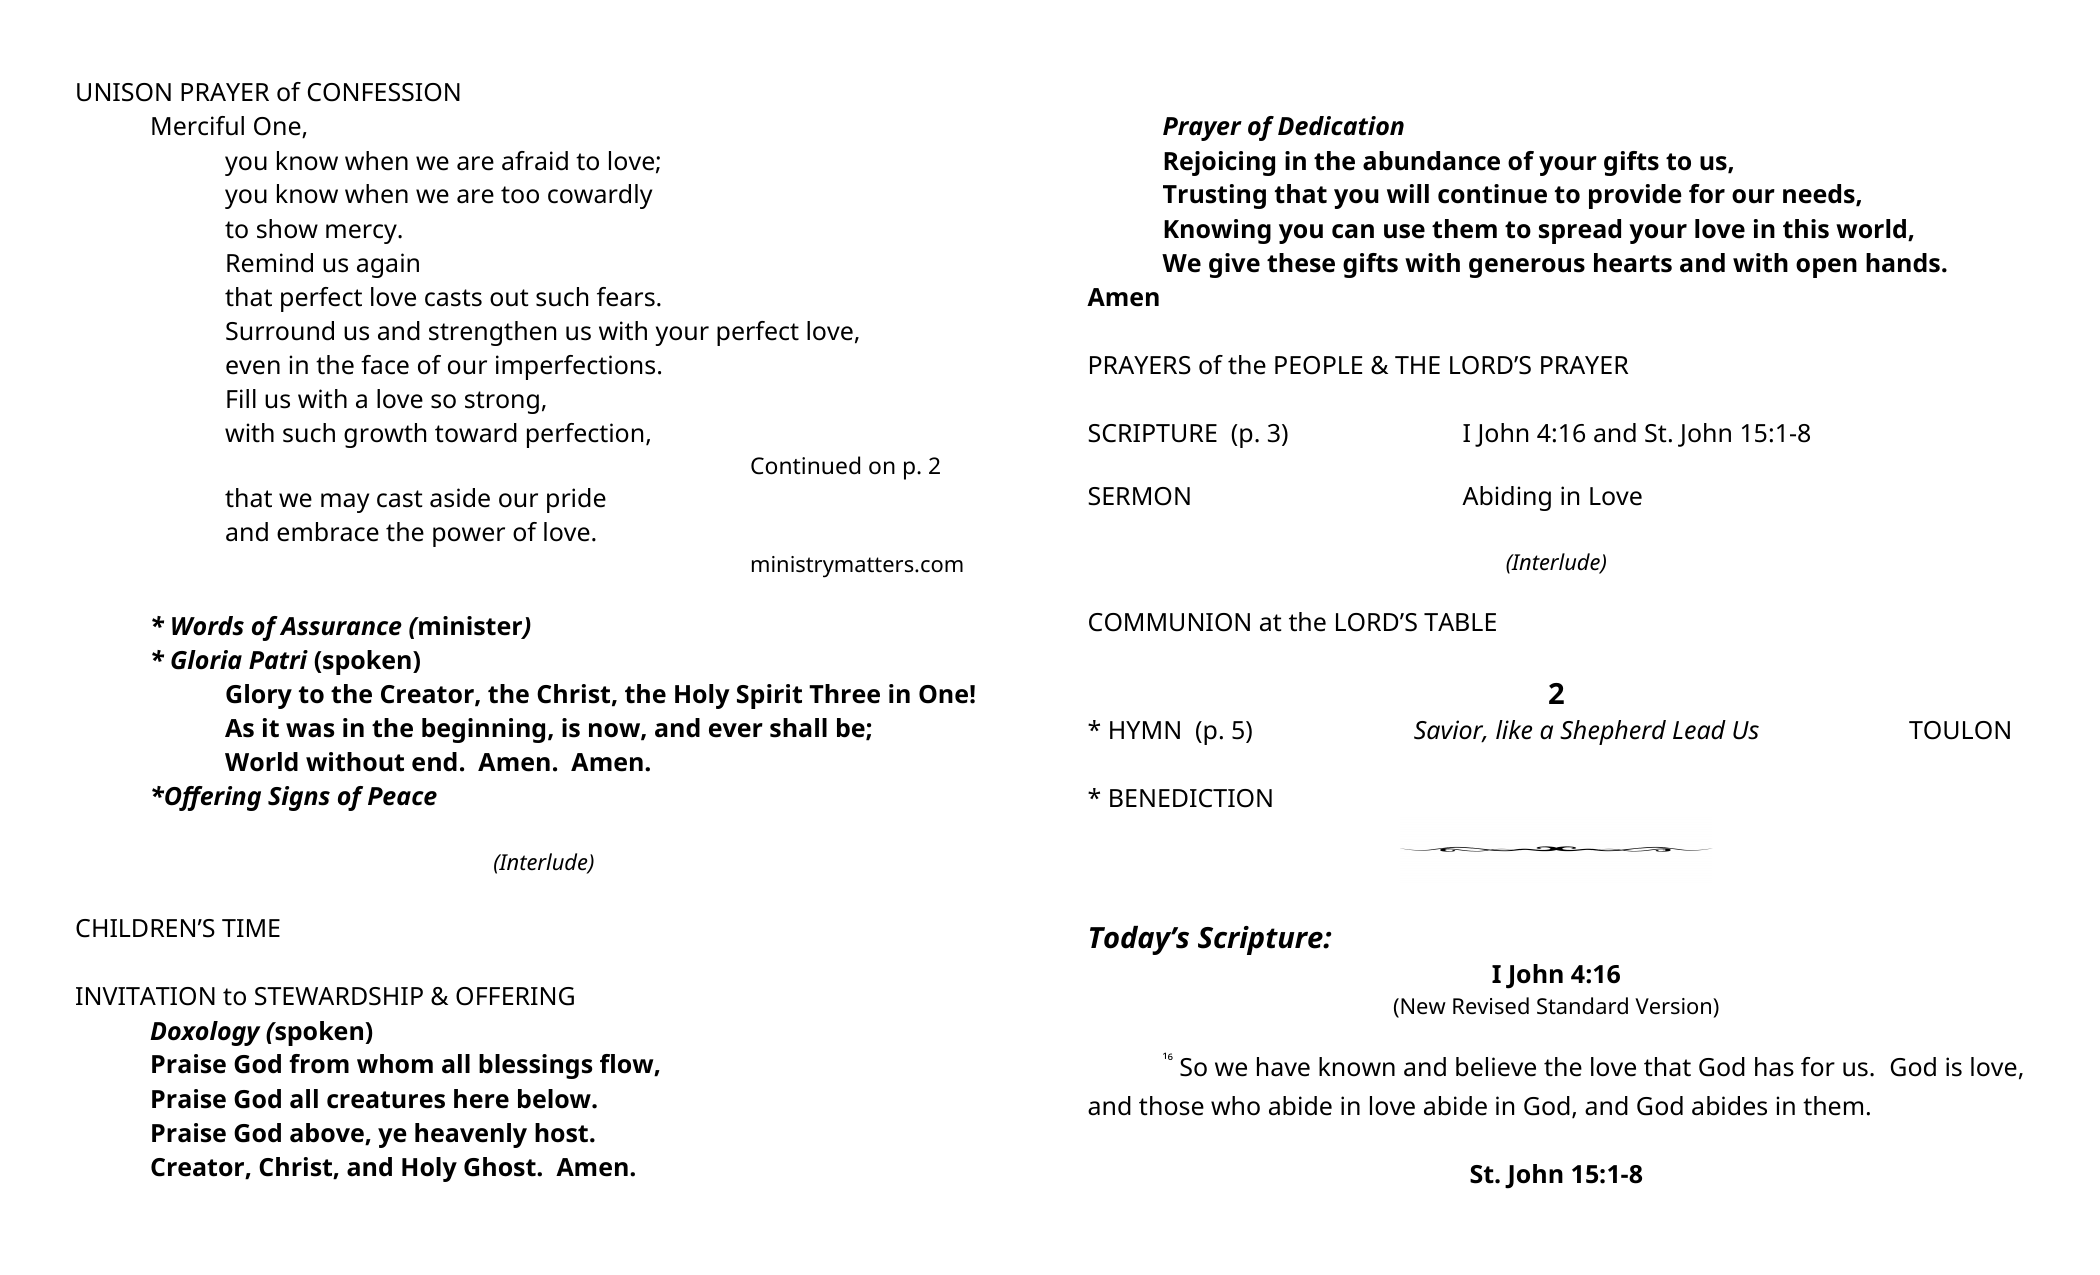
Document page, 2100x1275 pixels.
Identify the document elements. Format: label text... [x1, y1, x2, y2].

text PRAYERS of the PEOPLE & THE LORD’S PRAYER [1087, 347, 2025, 382]
text that we may cast aside our pride and embrace the power of love. [225, 481, 1012, 549]
text ministrymatters.com [150, 549, 1012, 579]
text Today’s Scripture: [1087, 917, 2025, 957]
text Praise God from whom all blessings flow, [75, 1047, 1012, 1081]
text Merciful One, you know when we are afraid to love; you know when we are too cowardly to show mercy. Remind us again that perfect love casts out such fears. Surround us and strengthen us with your perfect love, even in the face of our imperfections. Fill us with a love so strong, with such growth toward perfection, [150, 109, 1012, 450]
text I John 4:16 [1087, 957, 2025, 991]
text Praise God above, ye heavenly host. [75, 1115, 1012, 1149]
text * HYMN (p. 5) Savior, like a Shepherd Lead Us TOULON [1087, 713, 2025, 781]
text UNISON PRAYER of CONFESSION [75, 75, 1012, 109]
picture [1400, 815, 1713, 883]
text We give these gifts with generous hearts and with open hands. Amen [1087, 245, 2025, 313]
text Glory to the Creator, the Christ, the Holy Spirit Three in One! [150, 677, 1012, 711]
text As it was in the beginning, is now, and ever shall be; [150, 711, 1012, 745]
text SERMON Abiding in Love [1087, 478, 2025, 512]
text ﻿ ﻿¹⁶ So we have known and believe the love that God has for us. ﻿God is love, and those who abide in love abide in God, and God abides in them. [1087, 1050, 2025, 1123]
text Continued on p. 2 [150, 450, 1012, 481]
text *Offering Signs of Peace [75, 779, 1012, 813]
text Prayer of Dedication [1087, 109, 2025, 143]
text * Gloria Patri (spoken) [75, 643, 1012, 677]
text Creator, Christ, and Holy Ghost. Amen. [75, 1149, 1012, 1183]
text (Interlude) [75, 847, 1012, 877]
text Knowing you can use them to spread your love in this world, [1087, 211, 2025, 245]
text Praise God all creatures here below. [75, 1081, 1012, 1115]
text Trusting that you will continue to provide for our needs, [1087, 177, 2025, 211]
text (New Revised Standard Version) [1087, 991, 2025, 1021]
text * BENEDICTION [1087, 781, 2025, 815]
text Doxology (spoken) [75, 1013, 1012, 1047]
text CHILDREN’S TIME [75, 911, 1012, 945]
text Rejoicing in the abundance of your gifts to us, [1087, 143, 2025, 177]
text SCRIPTURE (p. 3) I John 4:16 and St. John 15:1-8 [1087, 416, 2025, 450]
text World without end. Amen. Amen. [75, 745, 1012, 779]
text 2 [1087, 673, 2025, 713]
text INVITATION to STEWARDSHIP & OFFERING [75, 979, 1012, 1013]
text COMMUNION at the LORD’S TABLE [1087, 605, 2025, 639]
text St. John 15:1-8 [1087, 1157, 2025, 1191]
text (Interlude) [1087, 547, 2025, 576]
text * Words of Assurance (minister) [75, 609, 1012, 643]
